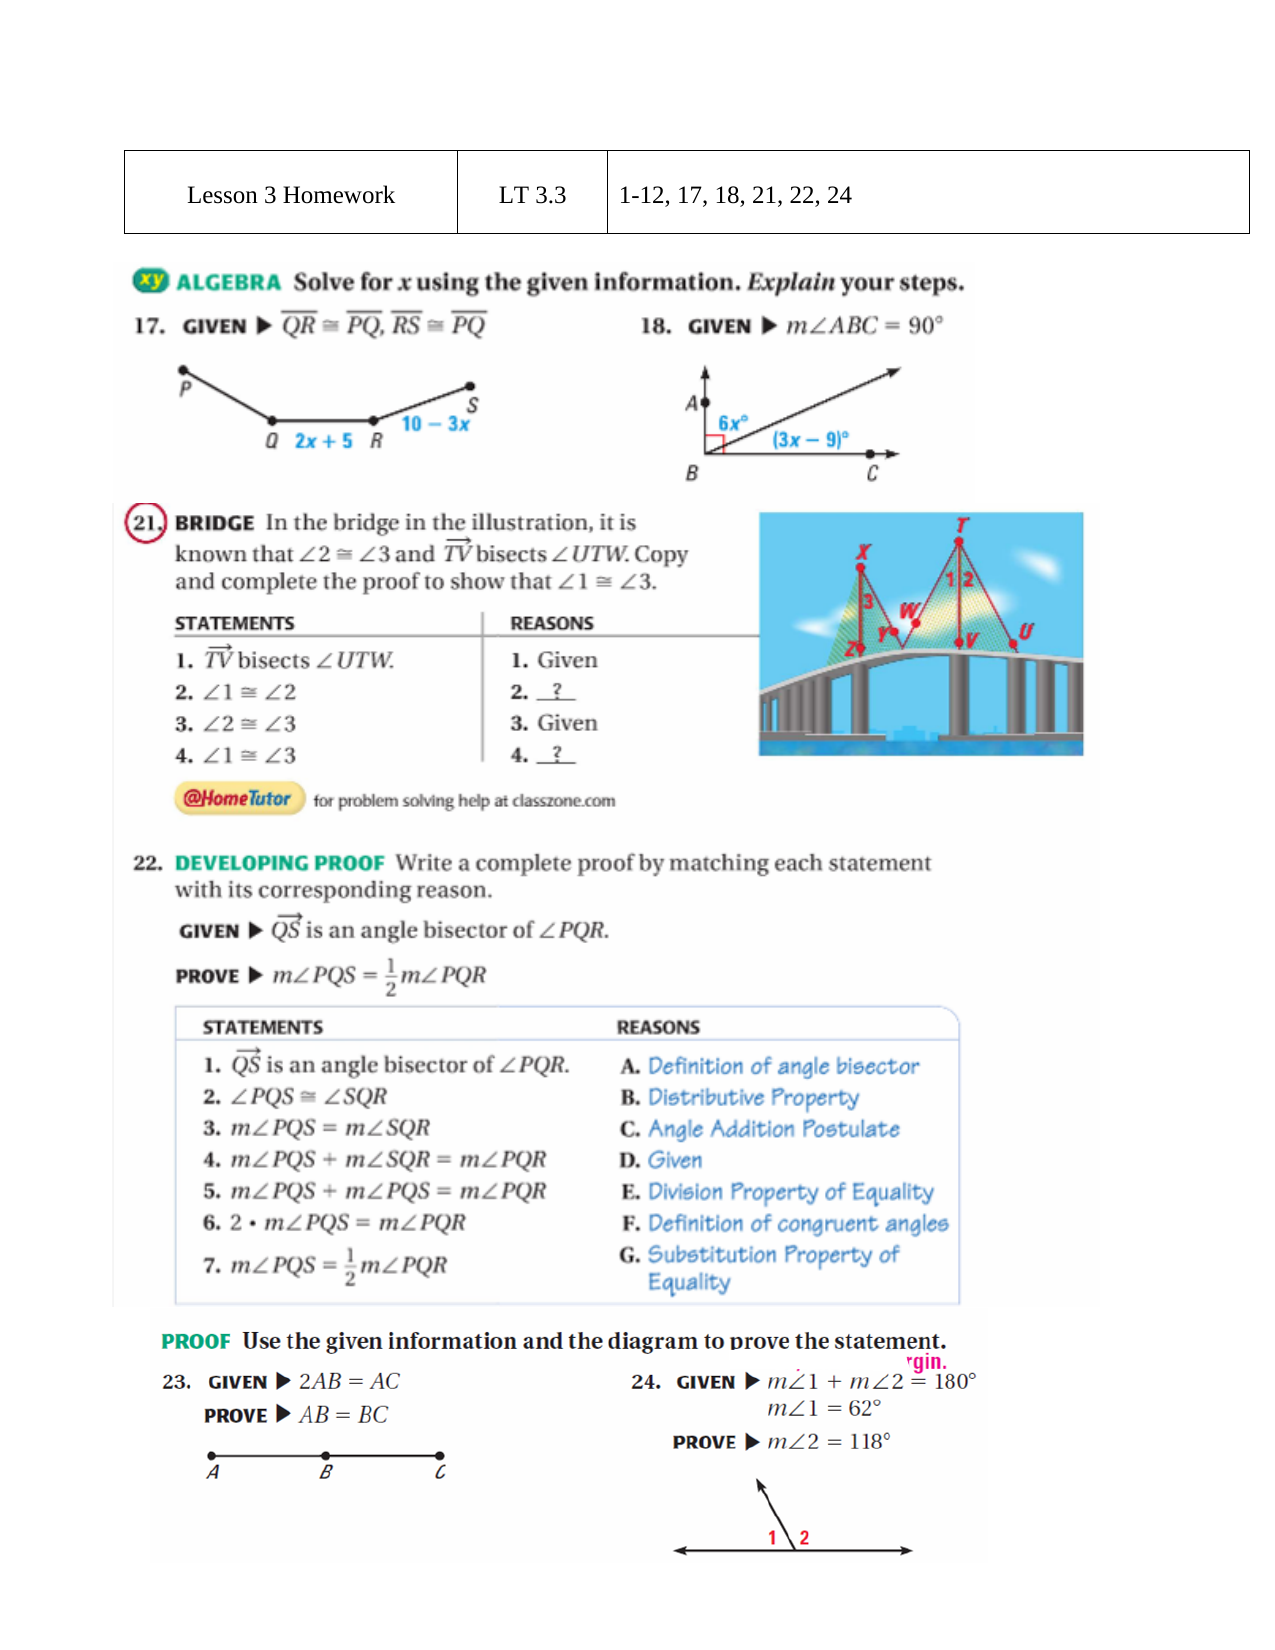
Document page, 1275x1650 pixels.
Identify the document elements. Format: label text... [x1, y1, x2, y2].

table_header LT 3.3 [458, 151, 607, 233]
table_header 1-12, 17, 18, 21, 22, 24 [608, 151, 1249, 233]
picture [150, 1308, 988, 1563]
picture [112, 262, 1100, 1307]
table_header Lesson 3 Homework [125, 151, 457, 233]
